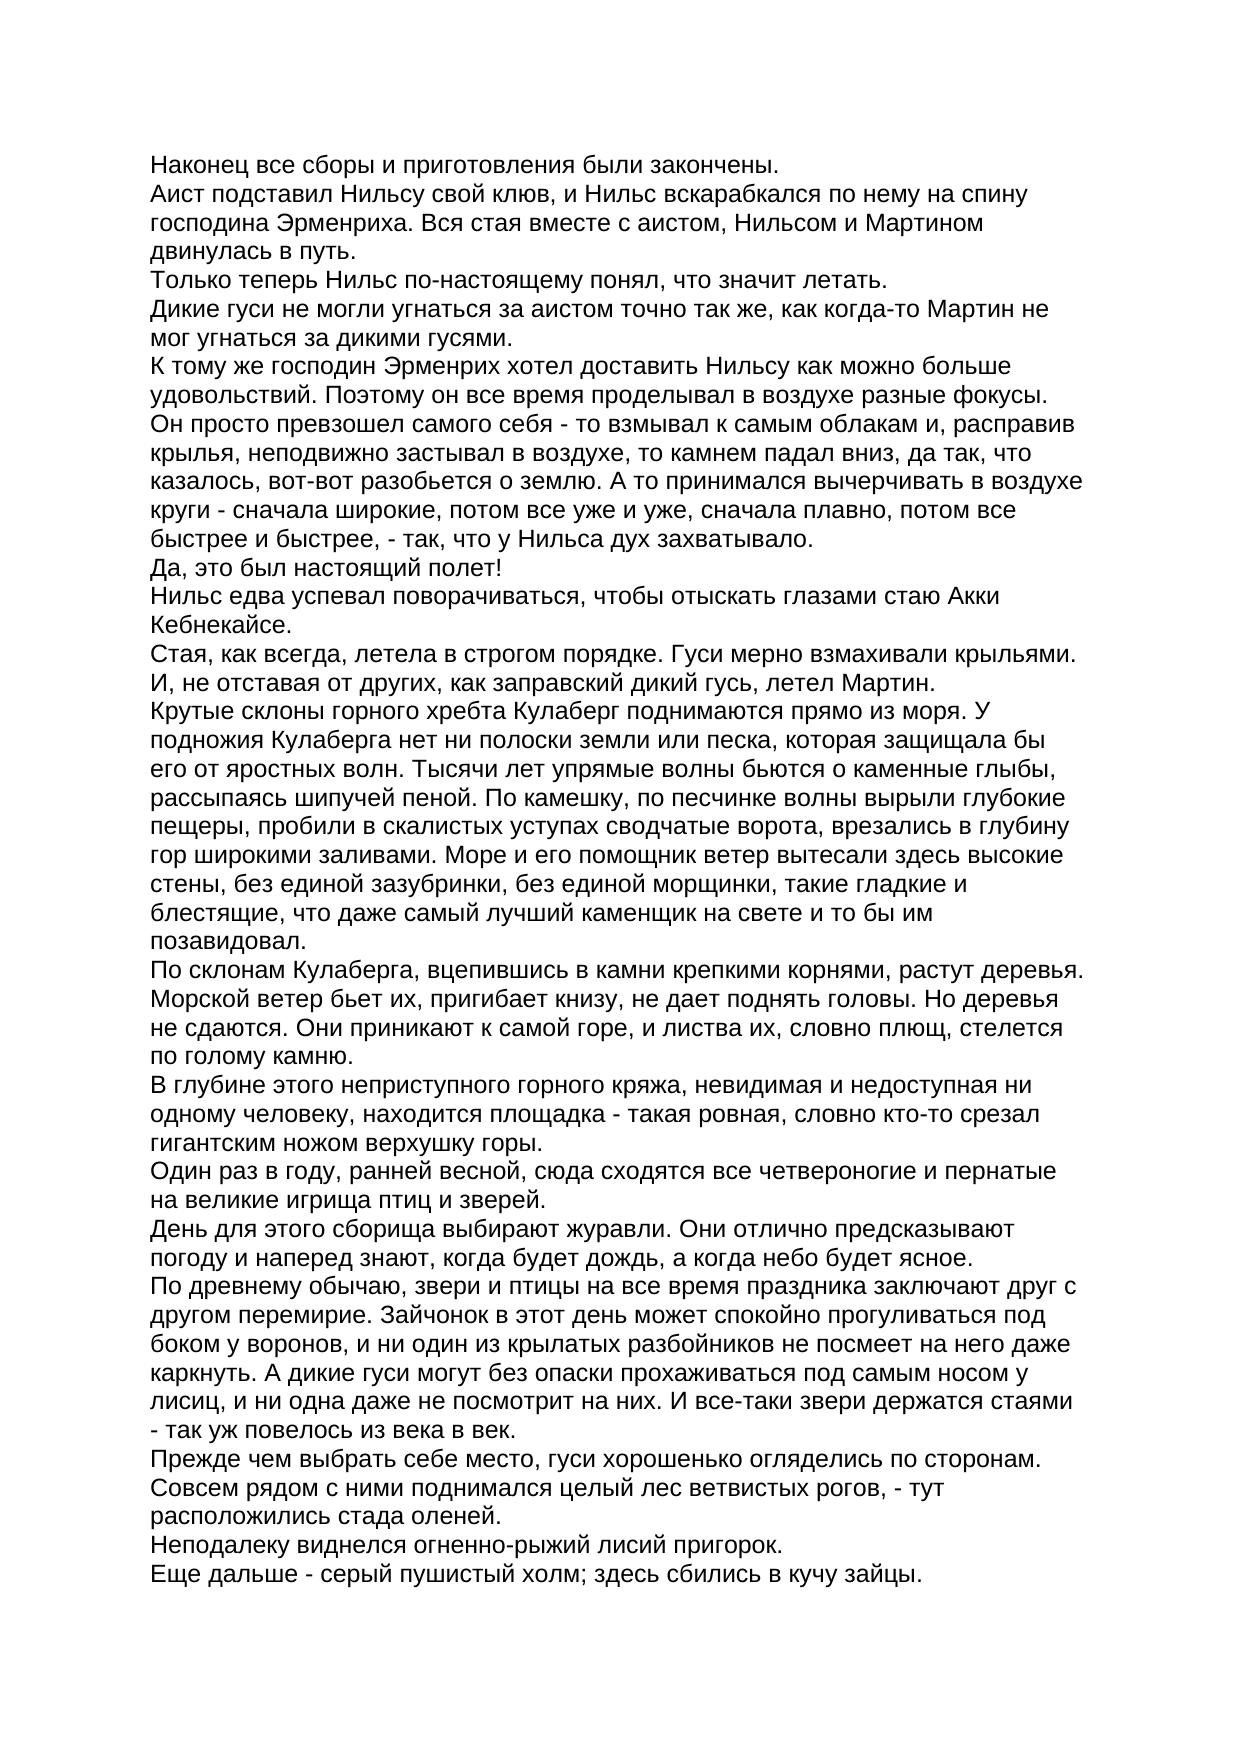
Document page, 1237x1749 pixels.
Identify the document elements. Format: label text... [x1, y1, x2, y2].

text Стая, как всегда, летела в строгом порядке. Гуси мерно взмахивали крыльями. И, не отставая от других, как заправский дикий гусь, летел Мартин. [150, 639, 1086, 696]
text По склонам Кулаберга, вцепившись в камни крепкими корнями, растут деревья. Морской ветер бьет их, пригибает книзу, не дает поднять головы. Но деревья не сдаются. Они приникают к самой горе, и листва их, словно плющ, стелется по голому камню. [150, 955, 1086, 1070]
text По древнему обычаю, звери и птицы на все время праздника заключают друг с другом перемирие. Зайчонок в этот день может спокойно прогуливаться под боком у воронов, и ни один из крылатых разбойников не посмеет на него даже каркнуть. А дикие гуси могут без опаски прохаживаться под самым носом у лисиц, и ни одна даже не посмотрит на них. И все-таки звери держатся стаями - так уж повелось из века в век. [150, 1271, 1086, 1444]
text Только теперь Нильс по-настоящему понял, что значит летать. [150, 265, 1086, 294]
text Прежде чем выбрать себе место, гуси хорошенько огляделись по сторонам. [150, 1444, 1086, 1472]
text Неподалеку виднелся огненно-рыжий лисий пригорок. [150, 1530, 1086, 1559]
text Один раз в году, ранней весной, сюда сходятся все четвероногие и пернатые на великие игрища птиц и зверей. [150, 1156, 1086, 1214]
text В глубине этого неприступного горного кряжа, невидимая и недоступная ни одному человеку, находится площадка - такая ровная, словно кто-то срезал гигантским ножом верхушку горы. [150, 1070, 1086, 1156]
text Совсем рядом с ними поднимался целый лес ветвистых рогов, - тут расположились стада оленей. [150, 1472, 1086, 1530]
text Еще дальше - серый пушистый холм; здесь сбились в кучу зайцы. [150, 1559, 1086, 1587]
text Нильс едва успевал поворачиваться, чтобы отыскать глазами стаю Акки Кебнекайсе. [150, 581, 1086, 639]
text Дикие гуси не могли угнаться за аистом точно так же, как когда-то Мартин не мог угнаться за дикими гусями. [150, 294, 1086, 351]
text Аист подставил Нильсу свой клюв, и Нильс вскарабкался по нему на спину господина Эрменриха. Вся стая вместе с аистом, Нильсом и Мартином двинулась в путь. [150, 179, 1086, 265]
text Да, это был настоящий полет! [150, 552, 1086, 581]
text День для этого сборища выбирают журавли. Они отлично предсказывают погоду и наперед знают, когда будет дождь, а когда небо будет ясное. [150, 1214, 1086, 1271]
text К тому же господин Эрменрих хотел доставить Нильсу как можно больше удовольствий. Поэтому он все время проделывал в воздухе разные фокусы. Он просто превзошел самого себя - то взмывал к самым облакам и, расправив крылья, неподвижно застывал в воздухе, то камнем падал вниз, да так, что казалось, вот-вот разобьется о землю. А то принимался вычерчивать в воздухе круги - сначала широкие, потом все уже и уже, сначала плавно, потом все быстрее и быстрее, - так, что у Нильса дух захватывало. [150, 351, 1086, 552]
text Крутые склоны горного хребта Кулаберг поднимаются прямо из моря. У подножия Кулаберга нет ни полоски земли или песка, которая защищала бы его от яростных волн. Тысячи лет упрямые волны бьются о каменные глыбы, рассыпаясь шипучей пеной. По камешку, по песчинке волны вырыли глубокие пещеры, пробили в скалистых уступах сводчатые ворота, врезались в глубину гор широкими заливами. Море и его помощник ветер вытесали здесь высокие стены, без единой зазубринки, без единой морщинки, такие гладкие и блестящие, что даже самый лучший каменщик на свете и то бы им позавидовал. [150, 696, 1086, 955]
text Наконец все сборы и приготовления были закончены. [150, 150, 1086, 179]
